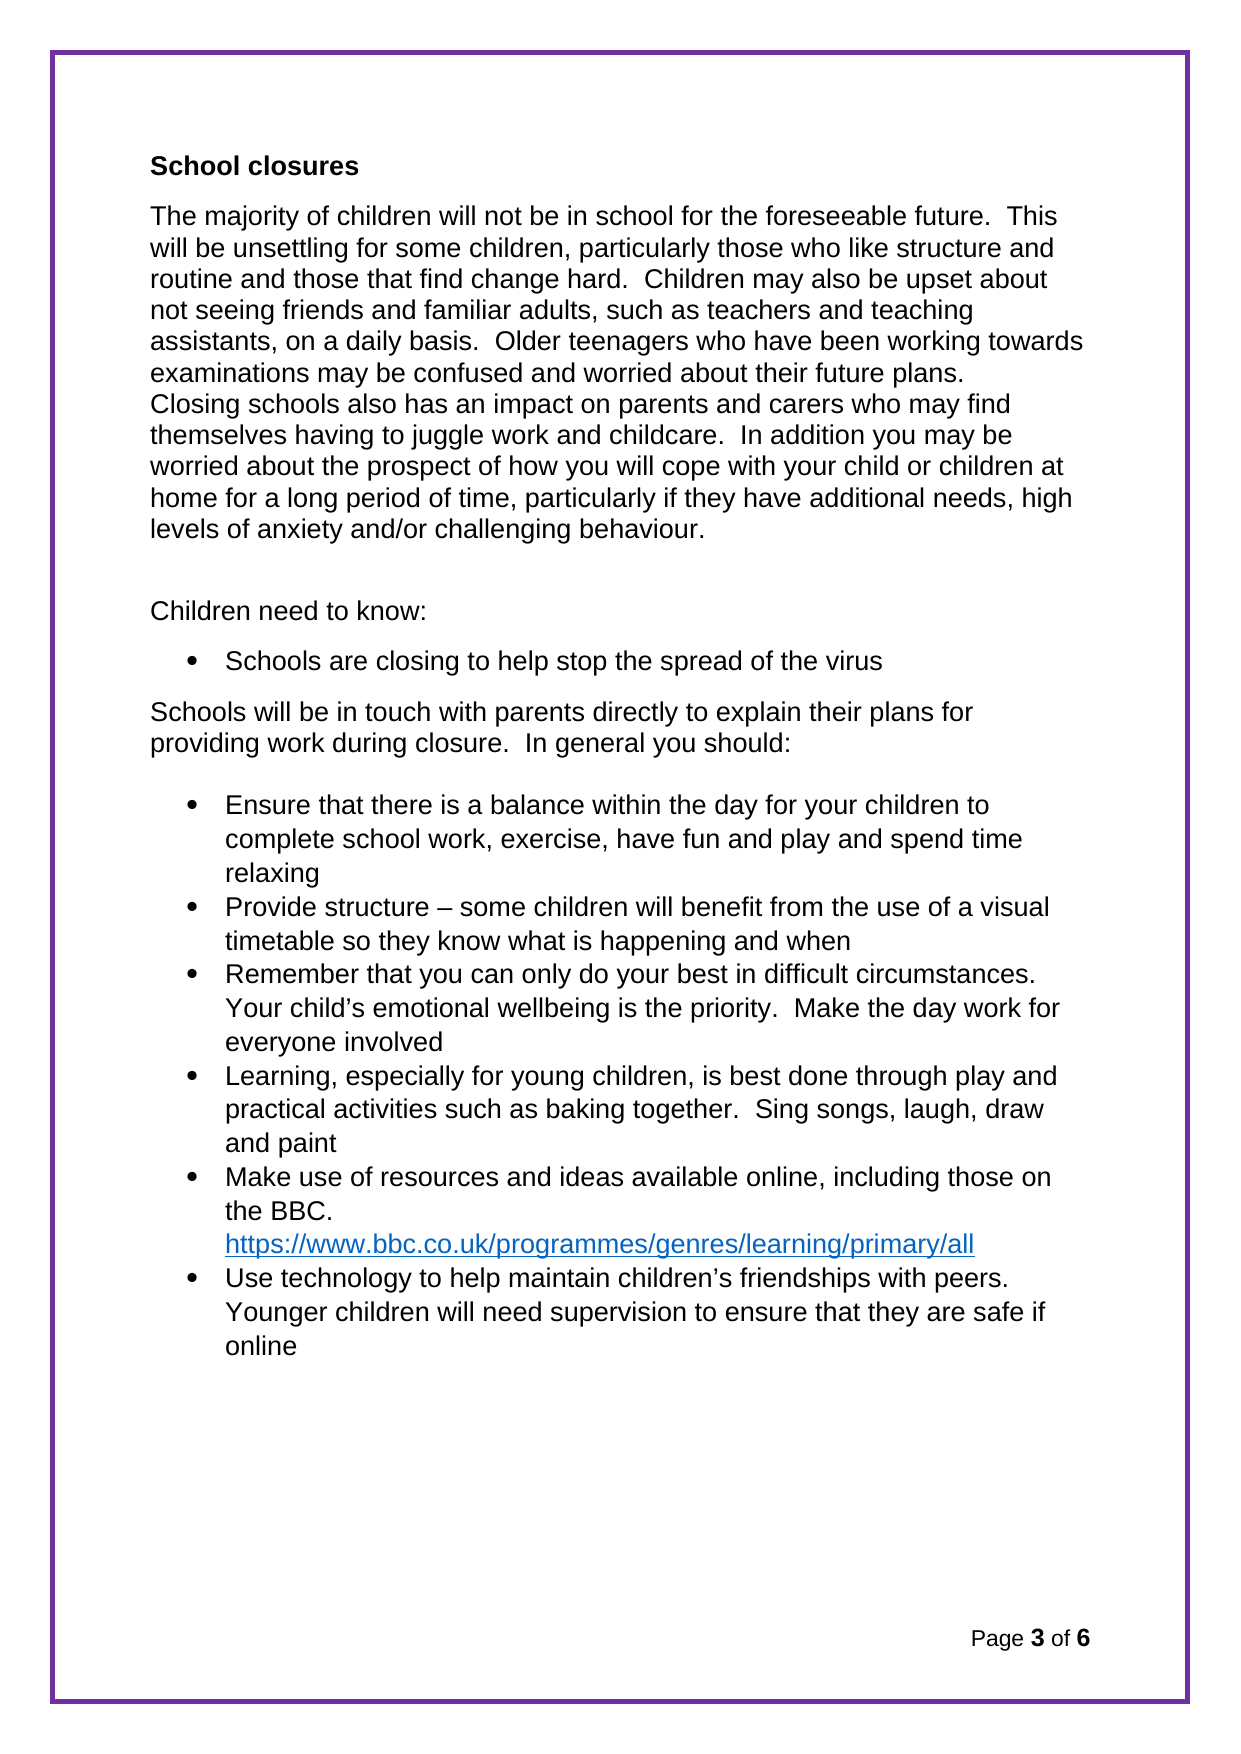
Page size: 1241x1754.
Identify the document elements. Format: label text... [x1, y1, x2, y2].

list Remember that you can only do your best in difficult circumstances. Your child’s emotional wellbeing is the priority. Make the day work for everyone involved [187, 958, 1090, 1057]
text The majority of children will not be in school for the foreseeable future. This will be unsettling for some children, particularly those who like structure and routine and those that find change hard. Children may also be upset about not seeing friends and familiar adults, such as teachers and teaching assistants, on a daily basis. Older teenagers who have been working towards examinations may be confused and worried about their future plans. [150, 200, 1090, 388]
text Children need to know: [150, 594, 1090, 626]
list Provide structure – some children will benefit from the use of a visual timetable so they know what is happening and when [187, 891, 1090, 956]
list Make use of resources and ideas available online, including those on the BBC. https://www.bbc.co.uk/programmes/genres/learning/primary/all [187, 1161, 1090, 1260]
text School closures [150, 150, 1090, 181]
list Use technology to help maintain children’s friendships with peers. Younger children will need supervision to ensure that they are safe if online [187, 1262, 1090, 1361]
list Learning, especially for young children, is best done through play and practical activities such as baking together. Sing songs, laugh, draw and paint [187, 1059, 1090, 1158]
list Ensure that there is a balance within the day for your children to complete school work, exercise, have fun and play and spend time relaxing [187, 789, 1090, 888]
text Schools will be in touch with parents directly to explain their plans for providing work during closure. In general you should: [150, 696, 1090, 758]
list Schools are closing to help stop the spread of the virus [187, 645, 1090, 676]
text Closing schools also has an impact on parents and carers who may find themselves having to juggle work and childcare. In addition you may be worried about the prospect of how you will cope with your child or children at home for a long period of time, particularly if they have additional needs, high levels of anxiety and/or challenging behaviour. [150, 388, 1090, 544]
